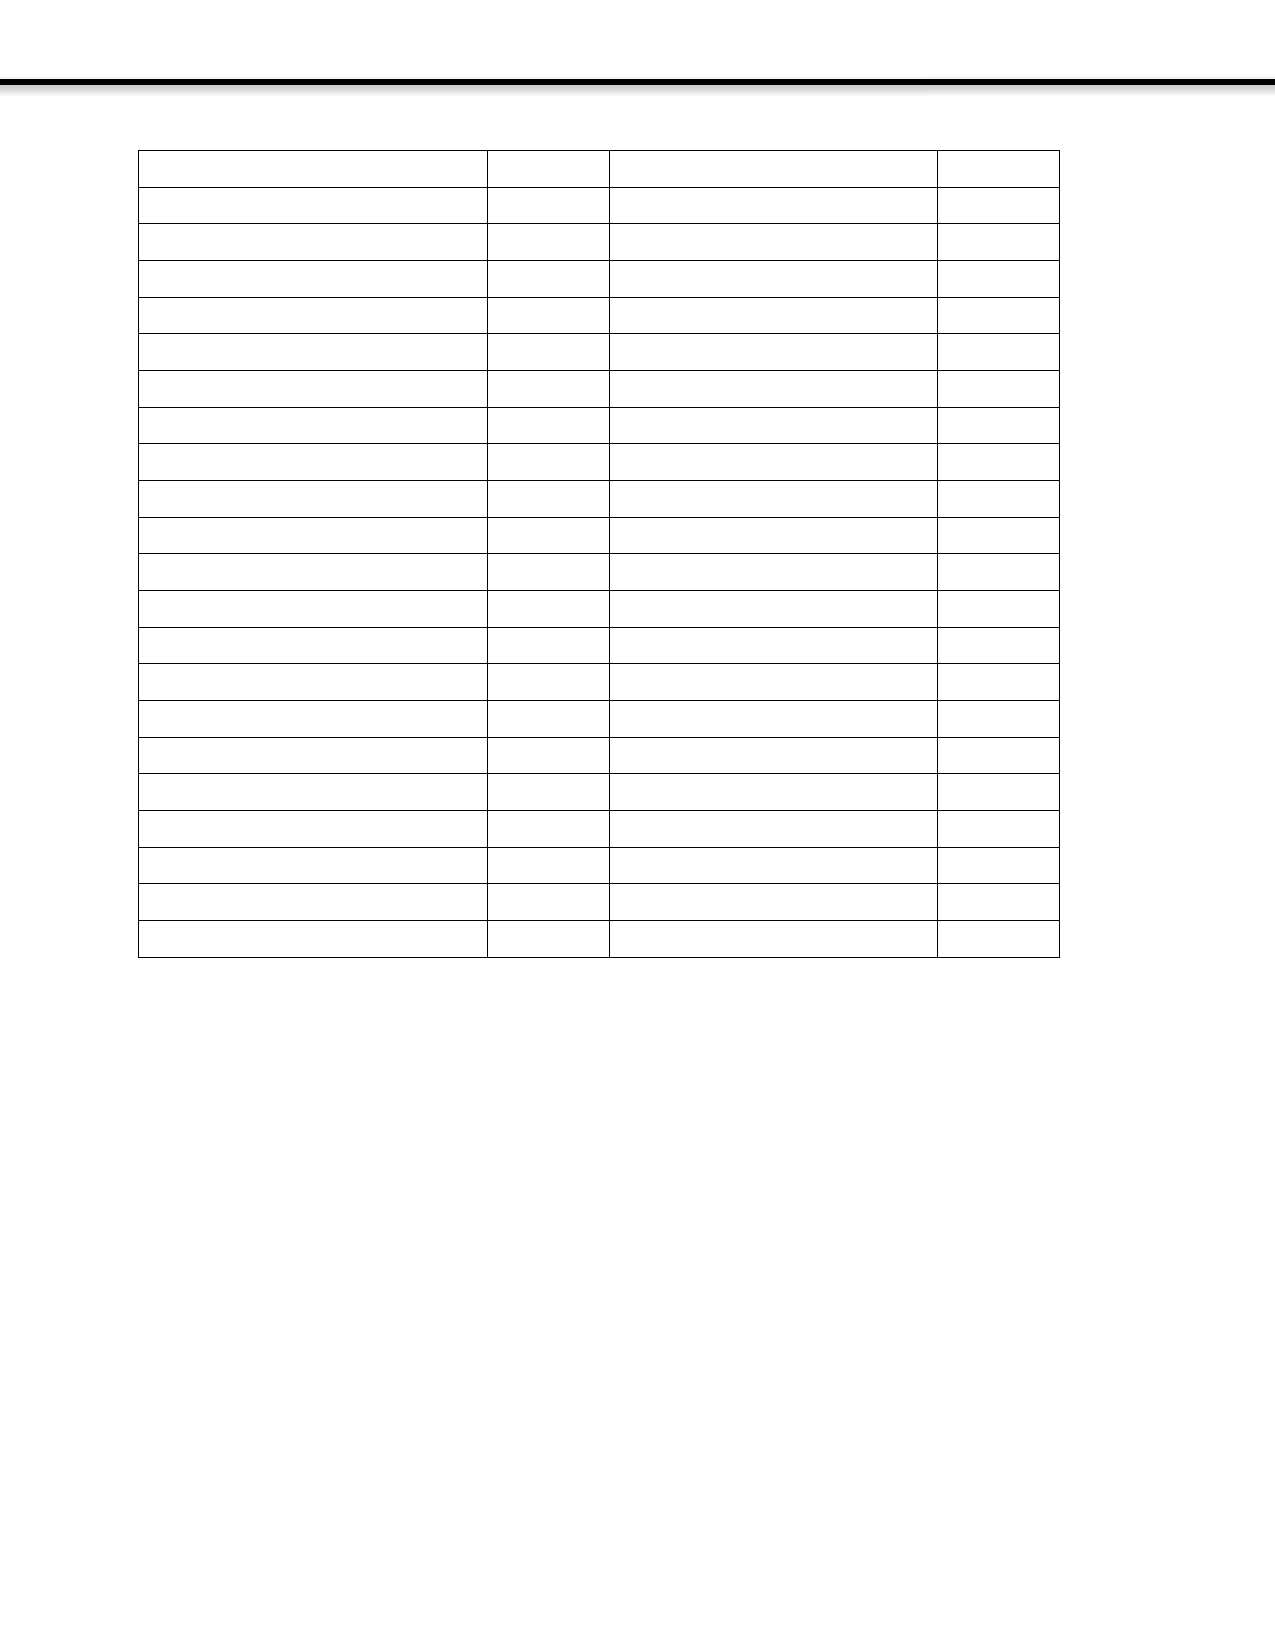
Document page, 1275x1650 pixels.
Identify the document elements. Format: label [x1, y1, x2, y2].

table_cell [938, 371, 1059, 407]
table_cell [938, 444, 1059, 480]
table_cell [139, 774, 487, 810]
table_cell [488, 664, 609, 700]
table_cell [610, 518, 937, 553]
table_cell [488, 371, 609, 407]
table_cell [610, 298, 937, 333]
table_cell [610, 261, 937, 297]
table_cell [488, 444, 609, 480]
table_cell [488, 481, 609, 517]
table_cell [139, 591, 487, 627]
table_cell [488, 408, 609, 443]
table_cell [139, 371, 487, 407]
table_cell [938, 774, 1059, 810]
table_cell [139, 188, 487, 223]
table_cell [610, 664, 937, 700]
table_cell [938, 518, 1059, 553]
table_cell [488, 298, 609, 333]
table_cell [488, 334, 609, 370]
table_cell [488, 261, 609, 297]
table_cell [488, 738, 609, 773]
table_cell [610, 811, 937, 847]
table_cell [938, 921, 1059, 957]
table_cell [938, 701, 1059, 737]
table_cell [139, 408, 487, 443]
table_cell [938, 848, 1059, 883]
table_cell [610, 334, 937, 370]
table_cell [938, 884, 1059, 920]
table_cell [938, 591, 1059, 627]
table_cell [139, 811, 487, 847]
table_cell [139, 224, 487, 260]
table_cell [139, 481, 487, 517]
table_cell [938, 334, 1059, 370]
table_cell [610, 701, 937, 737]
table_cell [488, 151, 609, 187]
table_cell [488, 848, 609, 883]
table_cell [610, 481, 937, 517]
table_cell [488, 188, 609, 223]
table_cell [488, 591, 609, 627]
table_cell [488, 628, 609, 663]
table_cell [610, 444, 937, 480]
table_cell [139, 151, 487, 187]
table_cell [139, 848, 487, 883]
table_cell [938, 188, 1059, 223]
table_cell [938, 811, 1059, 847]
table_cell [139, 664, 487, 700]
table_cell [938, 151, 1059, 187]
table_cell [488, 224, 609, 260]
table_cell [488, 921, 609, 957]
table_cell [938, 408, 1059, 443]
table_cell [610, 848, 937, 883]
table_cell [610, 774, 937, 810]
table_cell [139, 921, 487, 957]
table_cell [610, 408, 937, 443]
table_cell [139, 261, 487, 297]
table_cell [139, 738, 487, 773]
table_cell [488, 884, 609, 920]
table_cell [610, 738, 937, 773]
table_cell [139, 554, 487, 590]
table_cell [488, 701, 609, 737]
table_cell [938, 628, 1059, 663]
table_cell [139, 628, 487, 663]
table_cell [139, 518, 487, 553]
table_cell [938, 481, 1059, 517]
table_cell [610, 188, 937, 223]
table_cell [488, 774, 609, 810]
table_cell [610, 151, 937, 187]
table_cell [610, 591, 937, 627]
table_cell [139, 444, 487, 480]
table_cell [610, 628, 937, 663]
table_cell [938, 738, 1059, 773]
table_cell [139, 298, 487, 333]
table_cell [938, 298, 1059, 333]
table_cell [610, 884, 937, 920]
table_cell [488, 518, 609, 553]
table_cell [938, 554, 1059, 590]
table_cell [139, 334, 487, 370]
table_cell [610, 554, 937, 590]
table_cell [938, 224, 1059, 260]
table_cell [938, 261, 1059, 297]
table_cell [488, 811, 609, 847]
table_cell [938, 664, 1059, 700]
table_cell [488, 554, 609, 590]
table_cell [610, 371, 937, 407]
table_cell [610, 921, 937, 957]
table_cell [139, 701, 487, 737]
table_cell [610, 224, 937, 260]
table_cell [139, 884, 487, 920]
